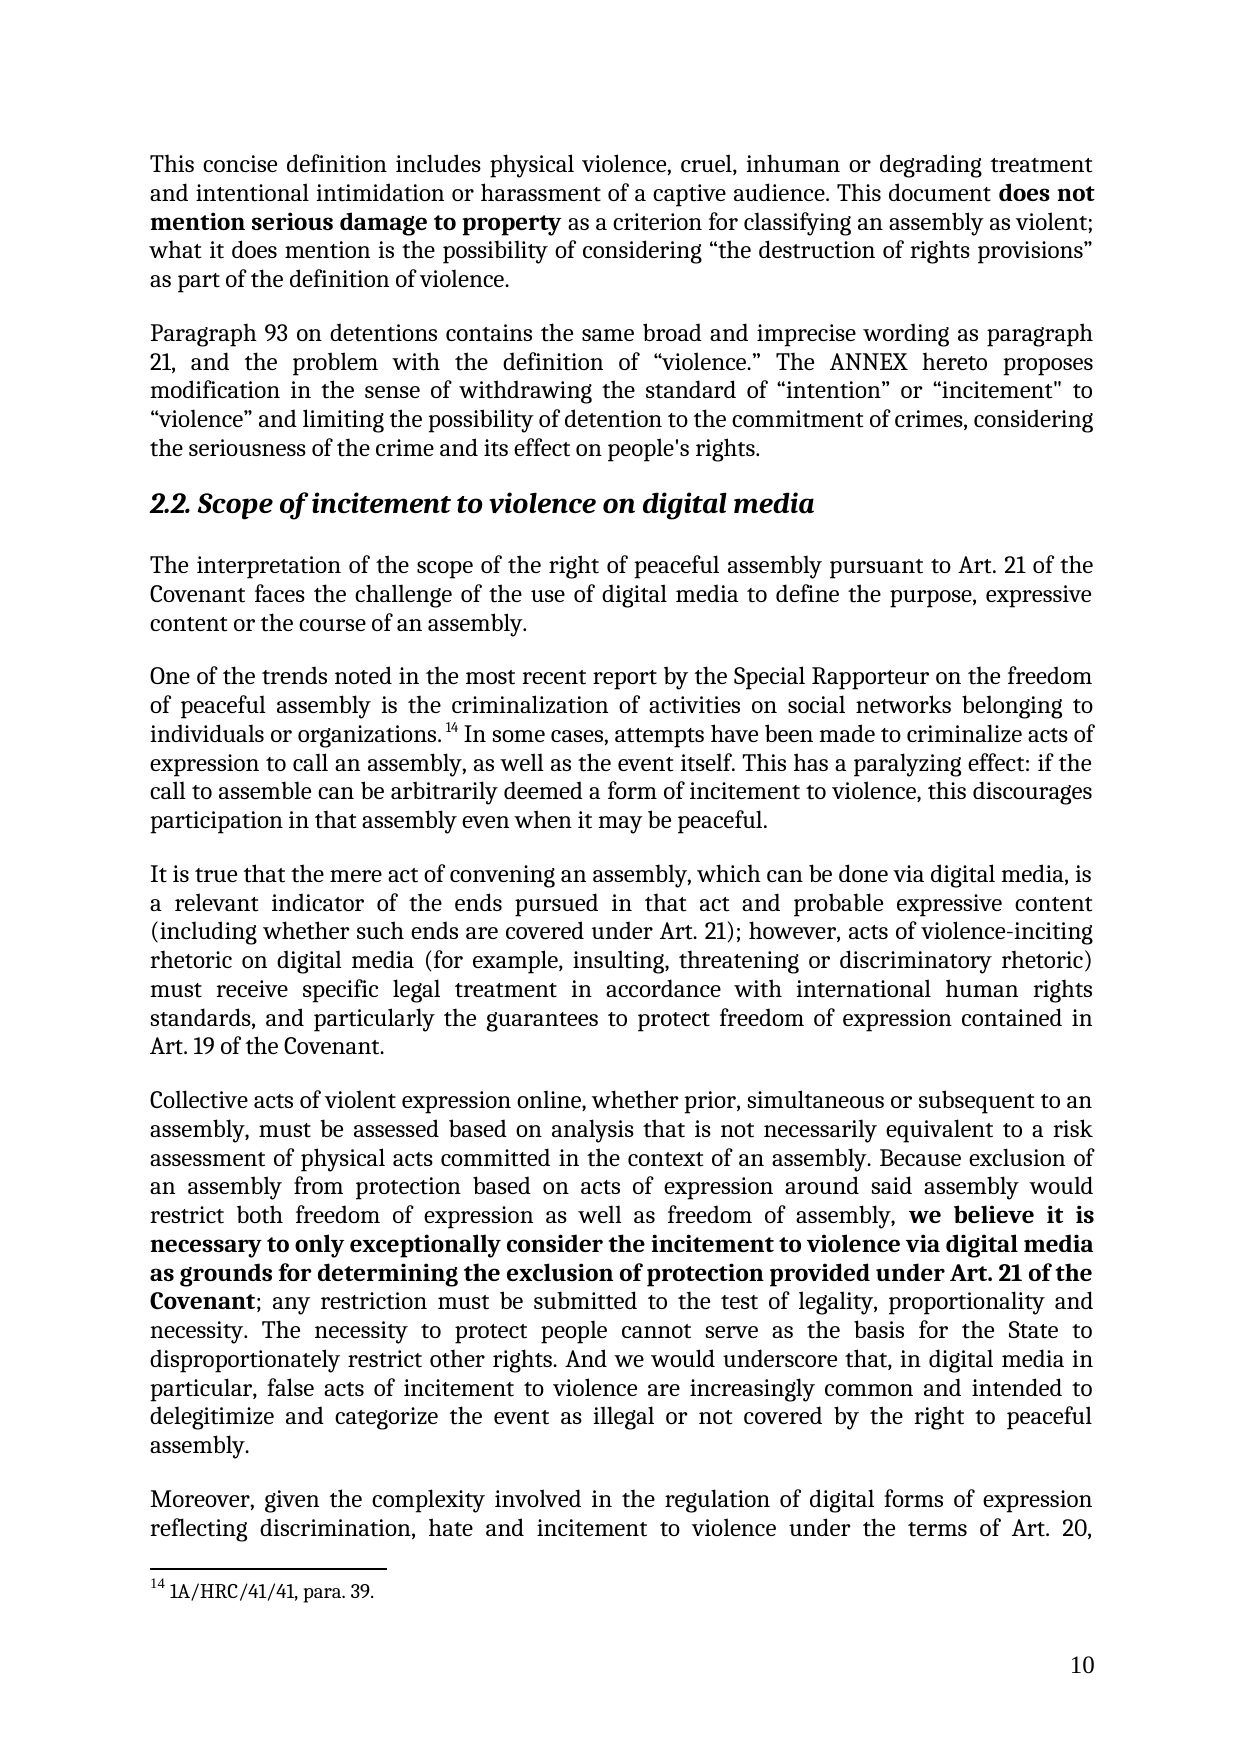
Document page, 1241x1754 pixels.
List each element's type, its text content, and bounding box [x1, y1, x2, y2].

text It is true that the mere act of convening an assembly, which can be done via digital media, is a relevant indicator of the ends pursued in that act and probable expressive content (including whether such ends are covered under Art. 21); however, acts of violence-inciting rhetoric on digital media (for example, insulting, threatening or discriminatory rhetoric) must receive specific legal treatment in accordance with international human rights standards, and particularly the guarantees to protect freedom of expression contained in Art. 19 of the Covenant. [150, 860, 1094, 1061]
text The interpretation of the scope of the right of peaceful assembly pursuant to Art. 21 of the Covenant faces the challenge of the use of digital media to define the purpose, expressive content or the course of an assembly. [150, 551, 1094, 637]
text Collective acts of violent expression online, whether prior, simultaneous or subsequent to an assembly, must be assessed based on analysis that is not necessarily equivalent to a risk assessment of physical acts committed in the context of an assembly. Because exclusion of an assembly from protection based on acts of expression around said assembly would restrict both freedom of expression as well as freedom of assembly, we believe it is necessary to only exceptionally consider the incitement to violence via digital media as grounds for determining the exclusion of protection provided under Art. 21 of the Covenant; any restriction must be submitted to the test of legality, proportionality and necessity. The necessity to protect people cannot serve as the basis for the State to disproportionately restrict other rights. And we would underscore that, in digital media in particular, false acts of incitement to violence are increasingly common and intended to delegitimize and categorize the event as illegal or not covered by the right to peaceful assembly. [150, 1086, 1094, 1460]
text One of the trends noted in the most recent report by the Special Rapporteur on the freedom of peaceful assembly is the criminalization of activities on social networks belonging to individuals or organizations. In some cases, attempts have been made to criminalize acts of expression to call an assembly, as well as the event itself. This has a paralyzing effect: if the call to assemble can be arbitrarily deemed a form of incitement to violence, this discourages participation in that assembly even when it may be peaceful. [150, 662, 1094, 835]
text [150, 150, 1094, 294]
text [150, 1485, 1094, 1542]
text Paragraph 93 on detentions contains the same broad and imprecise wording as paragraph 21, and the problem with the definition of “violence.” The ANNEX hereto proposes modification in the sense of withdrawing the standard of “intention” or “incitement" to “violence” and limiting the possibility of detention to the commitment of crimes, considering the seriousness of the crime and its effect on people's rights. [150, 319, 1094, 462]
subtitle 2.2. Scope of incitement to violence on digital media [150, 487, 1094, 521]
